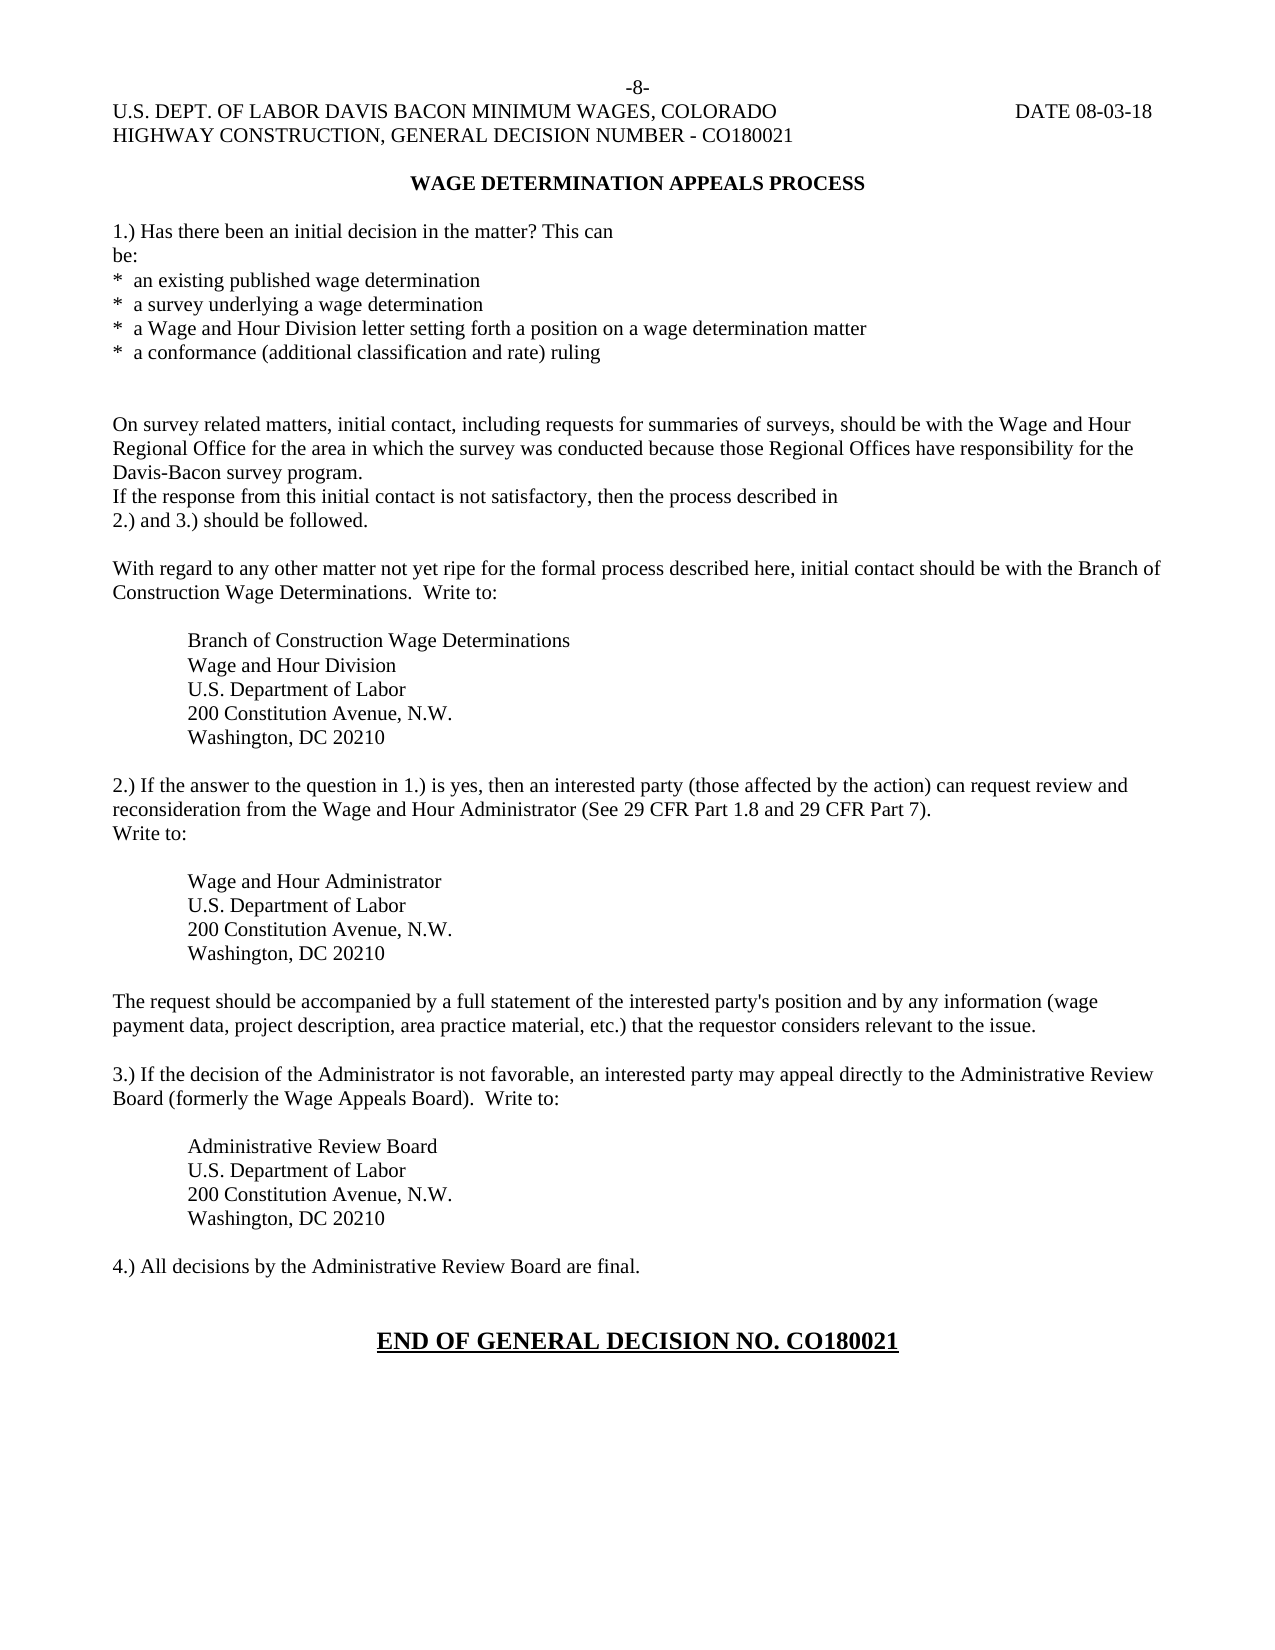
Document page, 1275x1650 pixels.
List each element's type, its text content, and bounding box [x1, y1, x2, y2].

text On survey related matters, initial contact, including requests for summaries of surveys, should be with the Wage and Hour Regional Office for the area in which the survey was conducted because those Regional Offices have responsibility for the Davis-Bacon survey program. [112, 412, 1162, 484]
text 2.) and 3.) should be followed. [112, 508, 1162, 532]
text be: [112, 243, 1162, 267]
text Construction Wage Determinations. Write to: [112, 580, 1162, 604]
text END OF GENERAL DECISION NO. CO180021 [112, 1326, 1162, 1355]
text 200 Constitution Avenue, N.W. [112, 917, 1162, 941]
text Wage and Hour Division [112, 652, 1162, 677]
text U.S. Department of Labor [112, 677, 1162, 701]
text 200 Constitution Avenue, N.W. [112, 701, 1162, 725]
text Write to: [112, 821, 1162, 845]
text * a Wage and Hour Division letter setting forth a position on a wage determination matter [112, 316, 1162, 340]
text 1.) Has there been an initial decision in the matter? This can [112, 219, 1162, 243]
text 200 Constitution Avenue, N.W. [112, 1182, 1162, 1206]
text 3.) If the decision of the Administrator is not favorable, an interested party may appeal directly to the Administrative Review Board (formerly the Wage Appeals Board). Write to: [112, 1062, 1162, 1110]
text * a conformance (additional classification and rate) ruling [112, 340, 1162, 364]
text * a survey underlying a wage determination [112, 292, 1162, 316]
text Branch of Construction Wage Determinations [112, 628, 1162, 652]
text Washington, DC 20210 [112, 725, 1162, 749]
text Administrative Review Board [112, 1134, 1162, 1158]
text U.S. Department of Labor [112, 893, 1162, 917]
text The request should be accompanied by a full statement of the interested party's position and by any information (wage payment data, project description, area practice material, etc.) that the requestor considers relevant to the issue. [112, 989, 1162, 1037]
text * an existing published wage determination [112, 267, 1162, 292]
text 2.) If the answer to the question in 1.) is yes, then an interested party (those affected by the action) can request review and reconsideration from the Wage and Hour Administrator (See 29 CFR Part 1.8 and 29 CFR Part 7). [112, 773, 1162, 821]
text If the response from this initial contact is not satisfactory, then the process described in [112, 484, 1162, 508]
text 4.) All decisions by the Administrative Review Board are final. [112, 1254, 1162, 1278]
text With regard to any other matter not yet ripe for the formal process described here, initial contact should be with the Branch of [112, 556, 1162, 580]
text WAGE DETERMINATION APPEALS PROCESS [112, 171, 1162, 195]
text Washington, DC 20210 [112, 941, 1162, 965]
text Wage and Hour Administrator [112, 869, 1162, 893]
text Washington, DC 20210 [112, 1206, 1162, 1230]
text U.S. Department of Labor [112, 1158, 1162, 1182]
